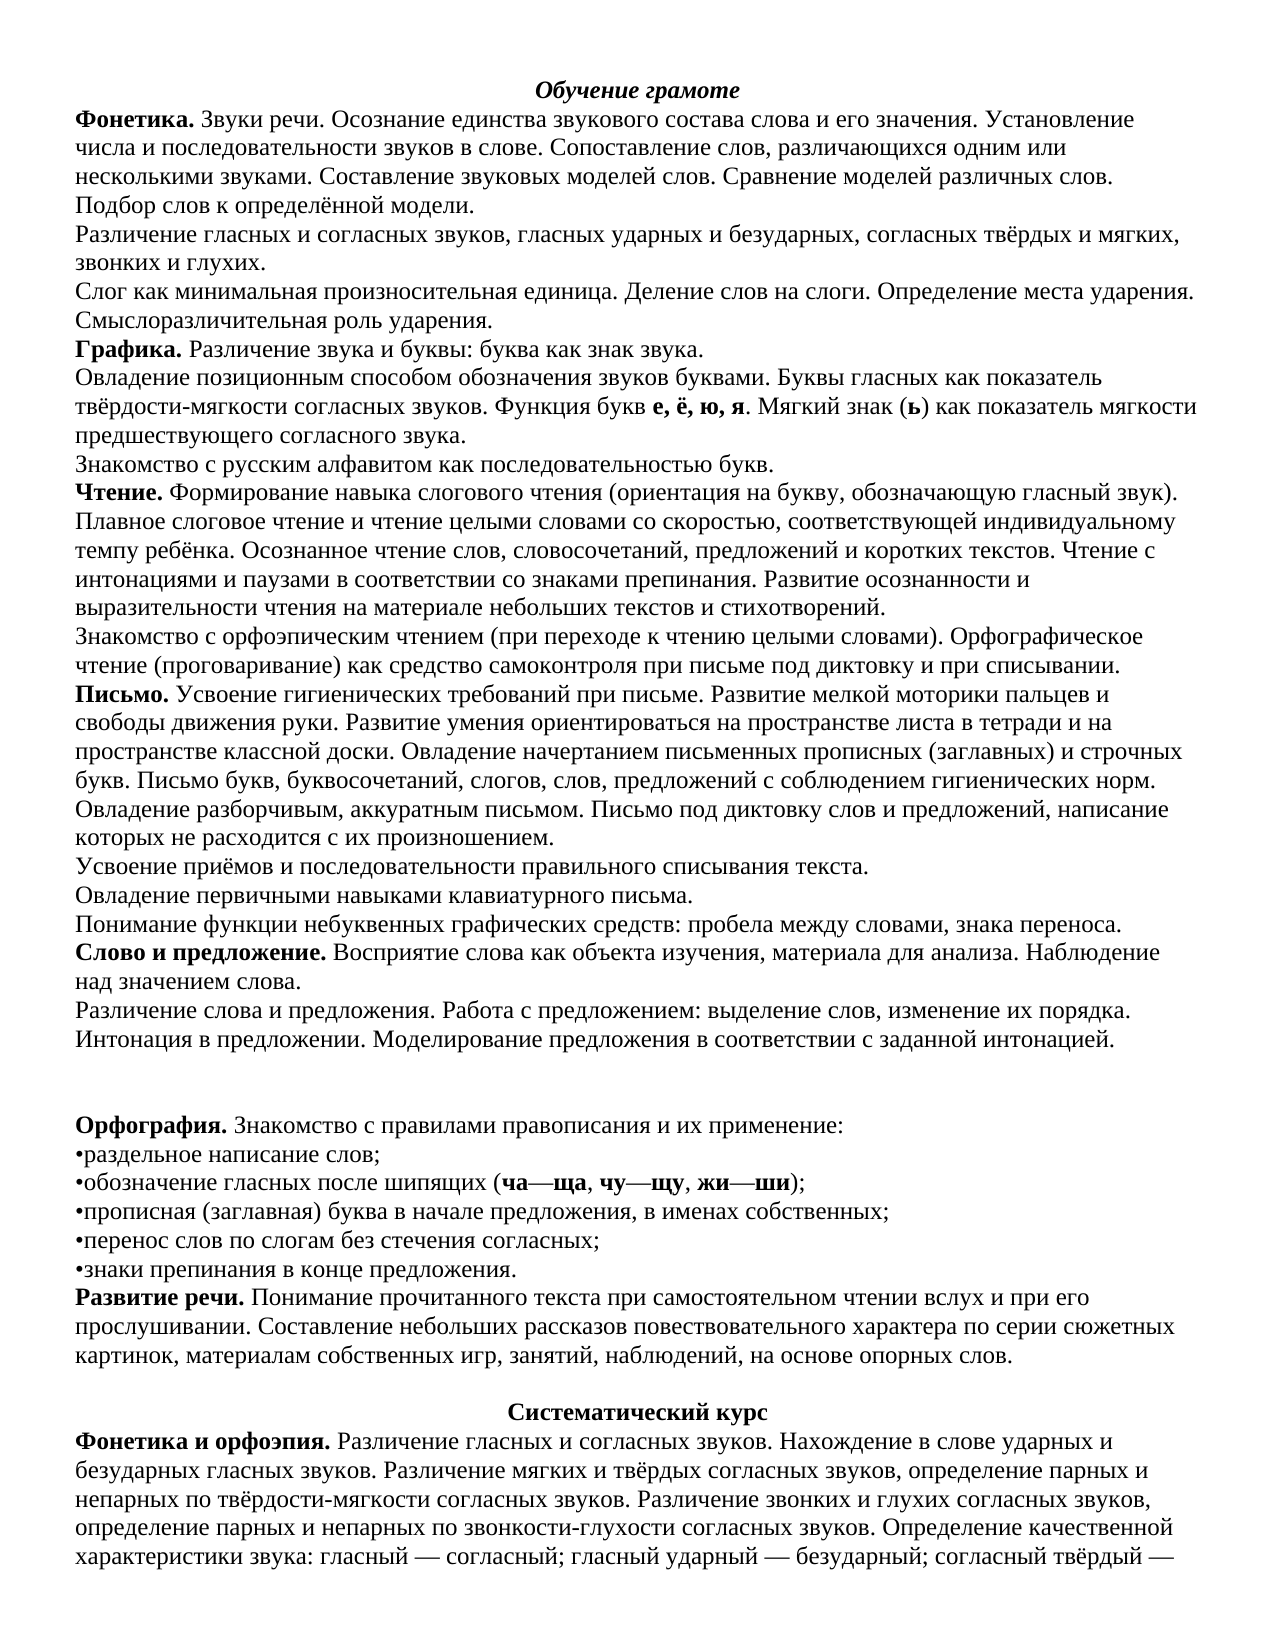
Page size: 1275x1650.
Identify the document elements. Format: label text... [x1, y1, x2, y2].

text Фонетика. Звуки речи. Осознание единства звукового состава слова и его значения. Установление числа и последовательности звуков в слове. Сопоставление слов, различающихся одним или несколькими звуками. Составление звуковых моделей слов. Сравнение моделей различных слов. Подбор слов к определённой модели. [75, 104, 1200, 219]
text Овладение позиционным способом обозначения звуков буквами. Буквы гласных как показатель твёрдости-мягкости согласных звуков. Функция букв е, ё, ю, я. Мягкий знак (ь) как показатель мягкости предшествующего согласного звука. [75, 362, 1200, 449]
text Слог как минимальная произносительная единица. Деление слов на слоги. Определение места ударения. Смыслоразличительная роль ударения. [75, 276, 1200, 334]
text •перенос слов по слогам без стечения согласных; [75, 1225, 1200, 1254]
text Понимание функции небуквенных графических средств: пробела между словами, знака переноса. [75, 909, 1200, 937]
text Знакомство с орфоэпическим чтением (при переходе к чтению целыми словами). Орфографическое чтение (проговаривание) как средство самоконтроля при письме под диктовку и при списывании. [75, 621, 1200, 679]
text •обозначение гласных после шипящих (ча—ща, чу—щу, жи—ши); [75, 1167, 1200, 1196]
text Различение гласных и согласных звуков, гласных ударных и безударных, согласных твёрдых и мягких, звонких и глухих. [75, 219, 1200, 276]
text Орфография. Знакомство с правилами правописания и их применение: [75, 1110, 1200, 1139]
text Обучение грамоте [75, 75, 1200, 104]
text •раздельное написание слов; [75, 1139, 1200, 1167]
text Усвоение приёмов и последовательности правильного списывания текста. [75, 851, 1200, 880]
text Овладение первичными навыками клавиатурного письма. [75, 880, 1200, 909]
text Слово и предложение. Восприятие слова как объекта изучения, материала для анализа. Наблюдение над значением слова. [75, 937, 1200, 995]
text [75, 1426, 1200, 1570]
text Знакомство с русским алфавитом как последовательностью букв. [75, 449, 1200, 477]
text Систематический курс [75, 1397, 1200, 1426]
text Графика. Различение звука и буквы: буква как знак звука. [75, 334, 1200, 362]
text Письмо. Усвоение гигиенических требований при письме. Развитие мелкой моторики пальцев и свободы движения руки. Развитие умения ориентироваться на пространстве листа в тетради и на пространстве классной доски. Овладение начертанием письменных прописных (заглавных) и строчных букв. Письмо букв, буквосочетаний, слогов, слов, предложений с соблюдением гигиенических норм. Овладение разборчивым, аккуратным письмом. Письмо под диктовку слов и предложений, написание которых не расходится с их произношением. [75, 679, 1200, 851]
text •прописная (заглавная) буква в начале предложения, в именах собственных; [75, 1196, 1200, 1225]
text Развитие речи. Понимание прочитанного текста при самостоятельном чтении вслух и при его прослушивании. Составление небольших рассказов повествовательного характера по серии сюжетных картинок, материалам собственных игр, занятий, наблюдений, на основе опорных слов. [75, 1282, 1200, 1369]
text Чтение. Формирование навыка слогового чтения (ориентация на букву, обозначающую гласный звук). Плавное слоговое чтение и чтение целыми словами со скоростью, соответствующей индивидуальному темпу ребёнка. Осознанное чтение слов, словосочетаний, предложений и коротких текстов. Чтение с интонациями и паузами в соответствии со знаками препинания. Развитие осознанности и выразительности чтения на материале небольших текстов и стихотворений. [75, 477, 1200, 621]
text •знаки препинания в конце предложения. [75, 1254, 1200, 1282]
text Различение слова и предложения. Работа с предложением: выделение слов, изменение их порядка. Интонация в предложении. Моделирование предложения в соответствии с заданной интонацией. [75, 995, 1200, 1052]
